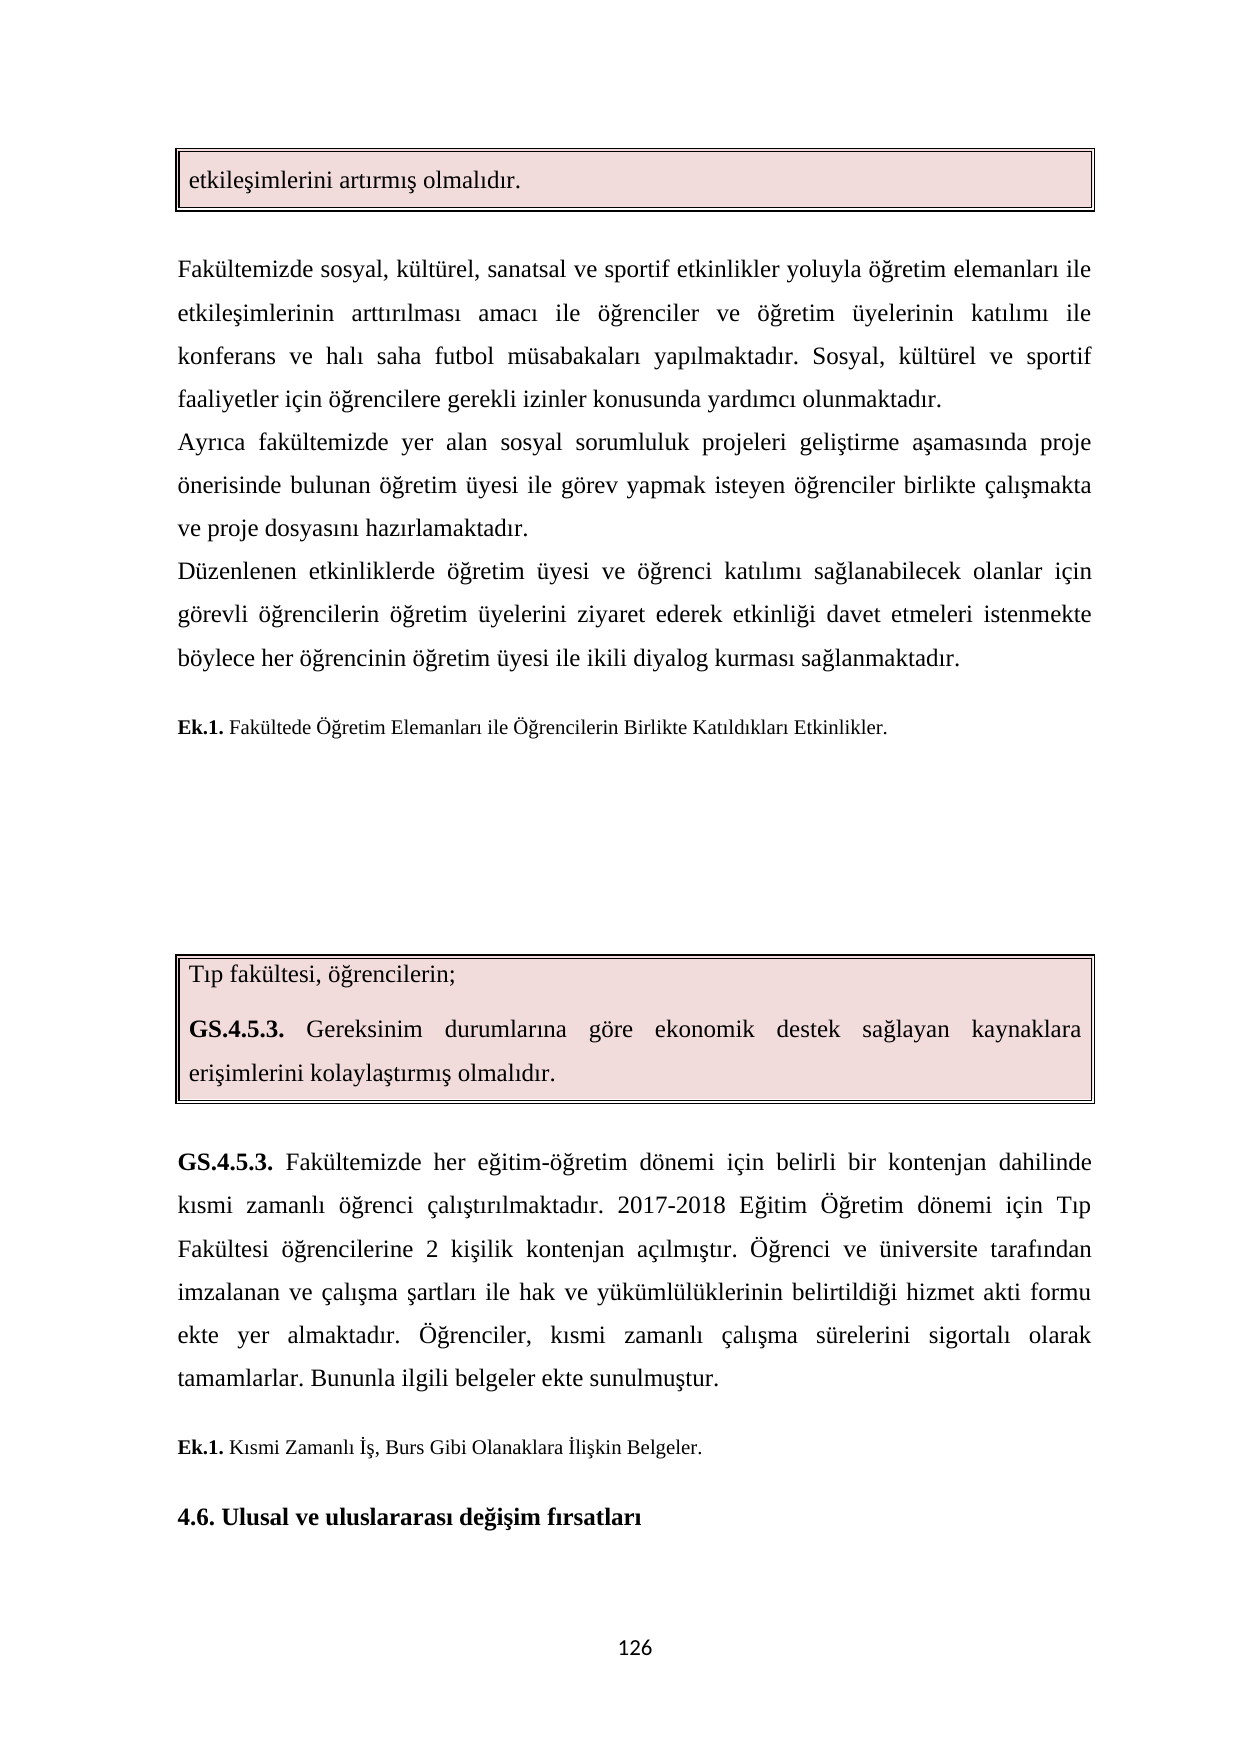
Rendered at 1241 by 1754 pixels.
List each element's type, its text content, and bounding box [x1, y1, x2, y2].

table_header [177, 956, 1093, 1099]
text Ek.1. Kısmi Zamanlı İş, Burs Gibi Olanaklara İlişkin Belgeler. [177, 1435, 1092, 1459]
text 4.6. Ulusal ve uluslararası değişim fırsatları [177, 1502, 1092, 1531]
text Fakültemizde sosyal, kültürel, sanatsal ve sportif etkinlikler yoluyla öğretim elemanları ile etkileşimlerinin arttırılması amacı ile öğrenciler ve öğretim üyelerinin katılımı ile konferans ve halı saha futbol müsabakaları yapılmaktadır. Sosyal, kültürel ve sportif faaliyetler için öğrencilere gerekli izinler konusunda yardımcı olunmaktadır. [177, 254, 1092, 413]
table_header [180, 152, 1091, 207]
text Düzenlenen etkinliklerde öğretim üyesi ve öğrenci katılımı sağlanabilecek olanlar için görevli öğrencilerin öğretim üyelerini ziyaret ederek etkinliği davet etmeleri istenmekte böylece her öğrencinin öğretim üyesi ile ikili diyalog kurması sağlanmaktadır. [177, 556, 1092, 671]
text Ayrıca fakültemizde yer alan sosyal sorumluluk projeleri geliştirme aşamasında proje önerisinde bulunan öğretim üyesi ile görev yapmak isteyen öğrenciler birlikte çalışmakta ve proje dosyasını hazırlamaktadır. [177, 427, 1092, 542]
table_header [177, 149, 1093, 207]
text GS.4.5.3. Fakültemizde her eğitim-öğretim dönemi için belirli bir kontenjan dahilinde kısmi zamanlı öğrenci çalıştırılmaktadır. 2017-2018 Eğitim Öğretim dönemi için Tıp Fakültesi öğrencilerine 2 kişilik kontenjan açılmıştır. Öğrenci ve üniversite tarafından imzalanan ve çalışma şartları ile hak ve yükümlülüklerinin belirtildiği hizmet akti formu ekte yer almaktadır. Öğrenciler, kısmi zamanlı çalışma sürelerini sigortalı olarak tamamlarlar. Bununla ilgili belgeler ekte sunulmuştur. [177, 1147, 1092, 1392]
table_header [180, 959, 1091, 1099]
text Ek.1. Fakültede Öğretim Elemanları ile Öğrencilerin Birlikte Katıldıkları Etkinlikler. [177, 714, 1092, 739]
